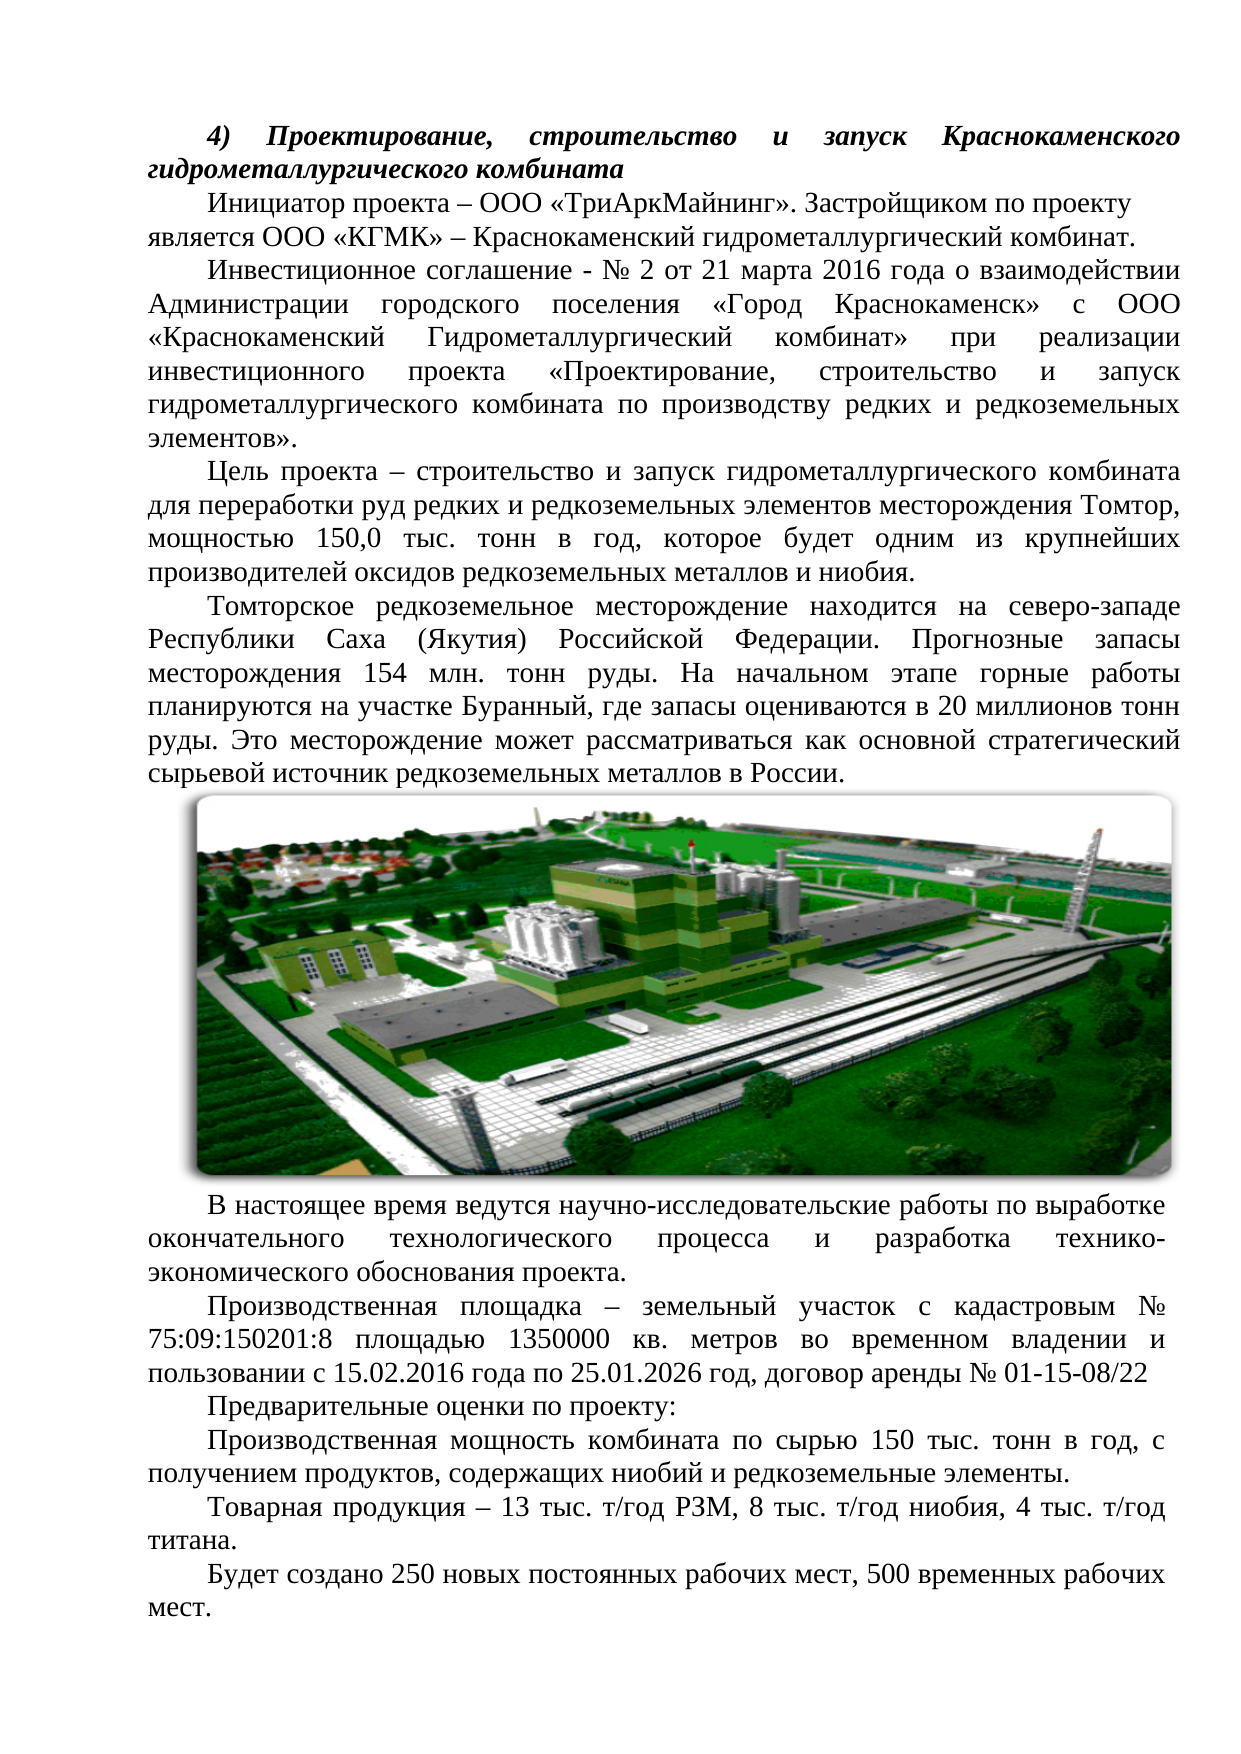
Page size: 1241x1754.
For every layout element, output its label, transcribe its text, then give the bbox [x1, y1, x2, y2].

text Инвестиционное соглашение - № 2 от 21 марта 2016 года о взаимодействии Администрации городского поселения «Город Краснокаменск» с ООО «Краснокаменский Гидрометаллургический комбинат» при реализации инвестиционного проекта «Проектирование, строительство и запуск гидрометаллургического комбината по производству редких и редкоземельных элементов». [148, 252, 1181, 453]
text Томторское редкоземельное месторождение находится на северо-западе Республики Саха (Якутия) Российской Федерации. Прогнозные запасы месторождения 154 млн. тонн руды. На начальном этапе горные работы планируются на участке Буранный, где запасы оцениваются в 20 миллионов тонн руды. Это месторождение может рассматриваться как основной стратегический сырьевой источник редкоземельных металлов в России. [148, 588, 1181, 789]
text В настоящее время ведутся научно-исследовательские работы по выработке окончательного технологического процесса и разработка технико-экономического обоснования проекта. [148, 1187, 1166, 1288]
text Будет создано 250 новых постоянных рабочих мест, 500 временных рабочих мест. [148, 1556, 1166, 1623]
text 4) Проектирование, строительство и запуск Краснокаменского гидрометаллургического комбината [148, 118, 1181, 185]
picture [177, 788, 1182, 1187]
text Производственная площадка – земельный участок с кадастровым № 75:09:150201:8 площадью 1350000 кв. метров во временном владении и пользовании с 15.02.2016 года по 25.01.2026 год, договор аренды № 01-15-08/22 [148, 1288, 1166, 1388]
text Предварительные оценки по проекту: [148, 1388, 1166, 1422]
text Товарная продукция – 13 тыс. т/год РЗМ, 8 тыс. т/год ниобия, 4 тыс. т/год титана. [148, 1489, 1166, 1556]
text Производственная мощность комбината по сырью 150 тыс. тонн в год, с получением продуктов, содержащих ниобий и редкоземельные элементы. [148, 1422, 1166, 1489]
text Цель проекта – строительство и запуск гидрометаллургического комбината для переработки руд редких и редкоземельных элементов месторождения Томтор, мощностью 150,0 тыс. тонн в год, которое будет одним из крупнейших производителей оксидов редкоземельных металлов и ниобия. [148, 453, 1181, 588]
text Инициатор проекта – ООО «ТриАркМайнинг». Застройщиком по проекту является ООО «КГМК» – Краснокаменский гидрометаллургический комбинат. [148, 185, 1181, 252]
